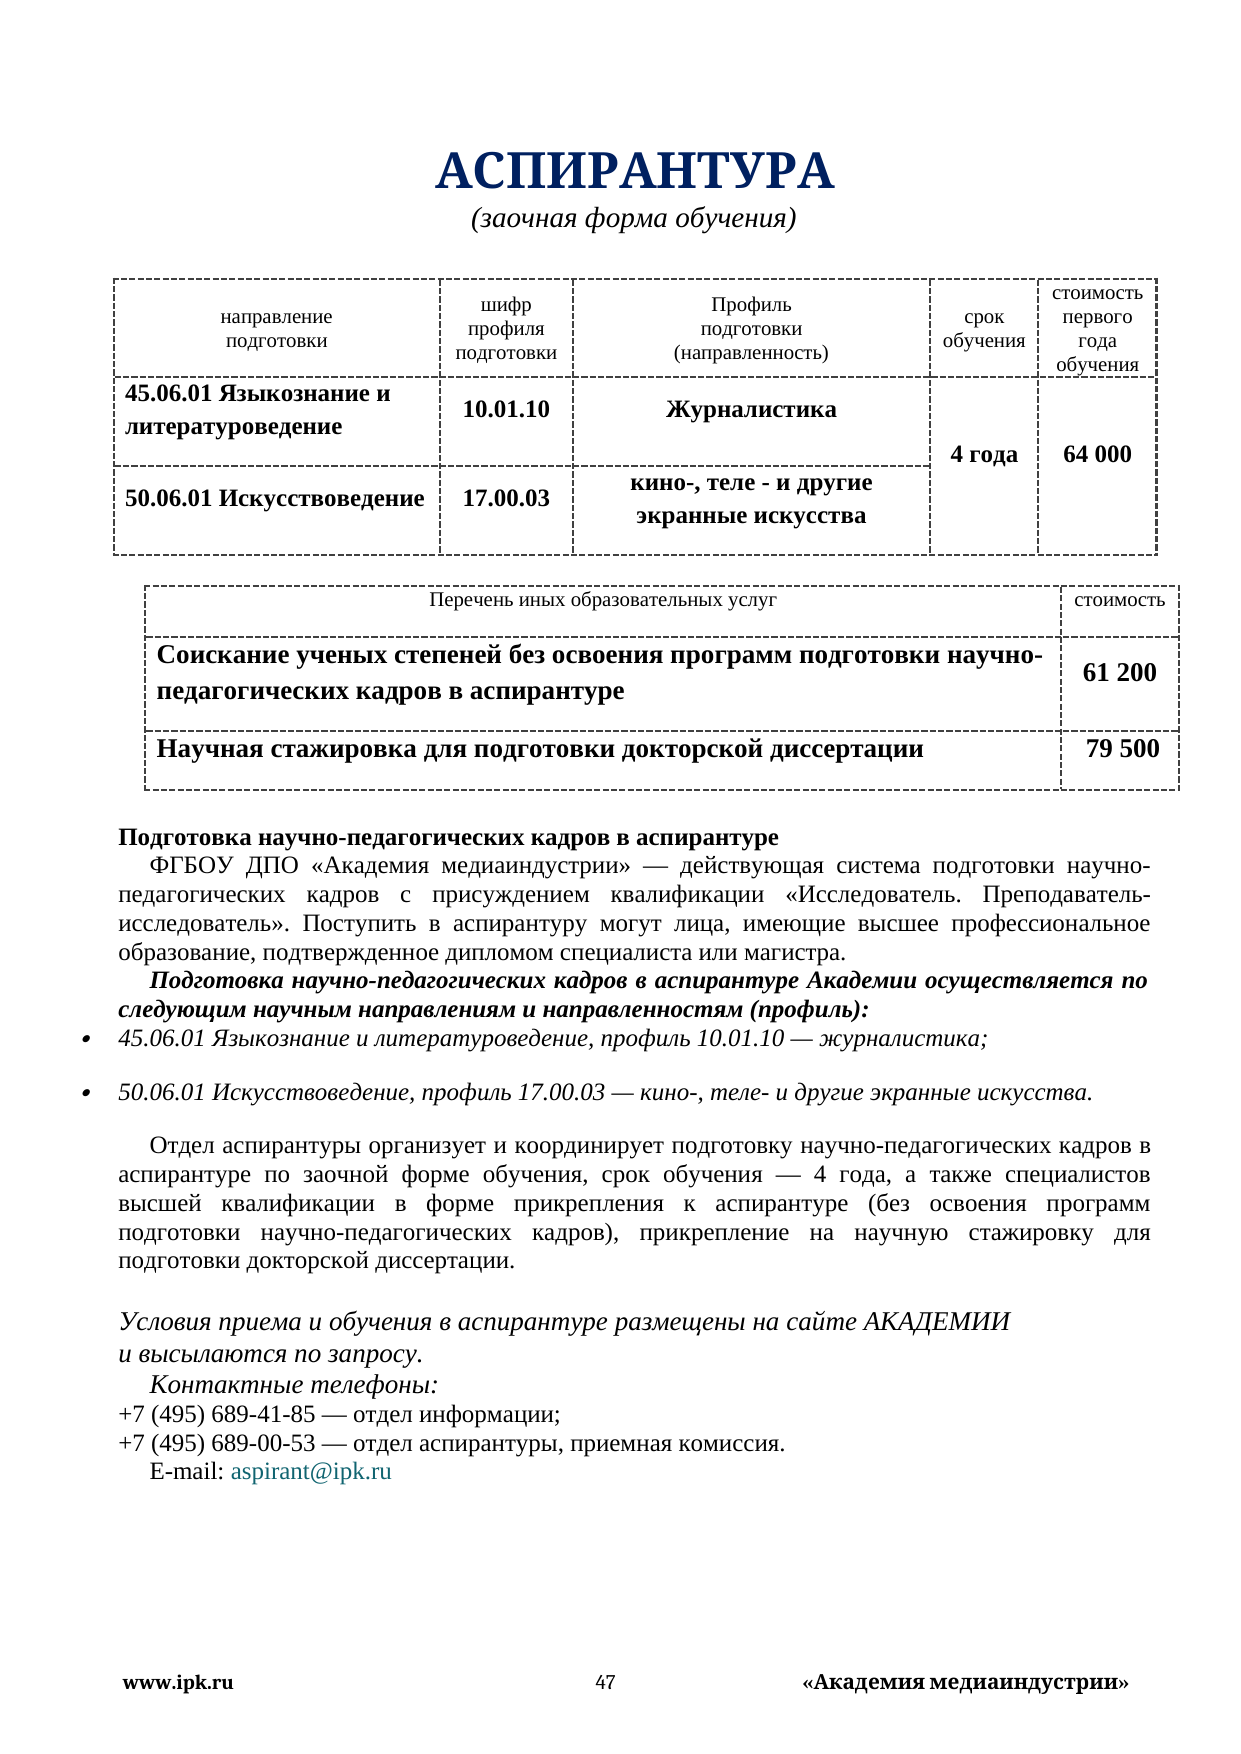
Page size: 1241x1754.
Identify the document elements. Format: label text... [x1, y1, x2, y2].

table_header стоимость [1061, 585, 1179, 636]
table_cell Научная стажировка для подготовки докторской диссертации [145, 730, 1061, 788]
table_cell 79 500 [1061, 730, 1179, 788]
table_cell 64 000 [1038, 376, 1156, 554]
text Подготовка научно-педагогических кадров в аспирантуре Академии осуществляется по следующим научным направлениям и направленностям (профиль): [118, 965, 1152, 1023]
list 50.06.01 Искусствоведение, профиль 17.00.03 — кино-, теле- и другие экранные искусства. [81, 1077, 1152, 1106]
text +7 (495) 689-41-85 — отдел информации; [118, 1399, 1152, 1428]
text (заочная форма обучения) [118, 201, 1152, 234]
text и высылаются по запросу. [118, 1337, 1152, 1368]
table_header направление подготовки [114, 278, 440, 376]
table_cell 10.01.10 [440, 376, 573, 465]
table_header срок обучения [930, 278, 1038, 376]
table_cell 50.06.01 Искусствоведение [114, 465, 440, 554]
text +7 (495) 689-00-53 — отдел аспирантуры, приемная комиссия. [118, 1428, 1152, 1456]
table_cell 45.06.01 Языкознание и литературоведение [114, 376, 440, 465]
text АСПИРАНТУРА [118, 143, 1152, 201]
text Условия приема и обучения в аспирантуре размещены на сайте АКАДЕМИИ [118, 1306, 1152, 1337]
text Подготовка научно-педагогических кадров в аспирантуре [118, 822, 1152, 850]
table_cell кино-, теле - и другие экранные искусства [573, 465, 930, 554]
text E-mail: aspirant@ipk.ru [118, 1456, 1152, 1485]
list 45.06.01 Языкознание и литературоведение, профиль 10.01.10 — журналистика; [81, 1023, 1152, 1052]
text Отдел аспирантуры организует и координирует подготовку научно-педагогических кадров в аспирантуре по заочной форме обучения, срок обучения — 4 года, а также специалистов высшей квалификации в форме прикрепления к аспирантуре (без освоения программ подготовки научно-педагогических кадров), прикрепление на научную стажировку для подготовки докторской диссертации. [118, 1131, 1152, 1274]
table_cell 4 года [930, 376, 1038, 554]
text Контактные телефоны: [118, 1368, 1152, 1399]
table_cell 61 200 [1061, 636, 1179, 730]
table_header стоимость первого года обучения [1038, 278, 1156, 376]
table_cell 17.00.03 [440, 465, 573, 554]
table_cell Журналистика [573, 376, 930, 465]
table_header Перечень иных образовательных услуг [145, 585, 1061, 636]
table_header шифр профиля подготовки [440, 278, 573, 376]
table_header Профиль подготовки (направленность) [573, 278, 930, 376]
table_cell Соискание ученых степеней без освоения программ подготовки научно-педагогических кадров в аспирантуре [145, 636, 1061, 730]
text ФГБОУ ДПО «Академия медиаиндустрии» — действующая система подготовки научно-педагогических кадров с присуждением квалификации «Исследователь. Преподаватель-исследователь». Поступить в аспирантуру могут лица, имеющие высшее профессиональное образование, подтвержденное дипломом специалиста или магистра. [118, 850, 1152, 965]
